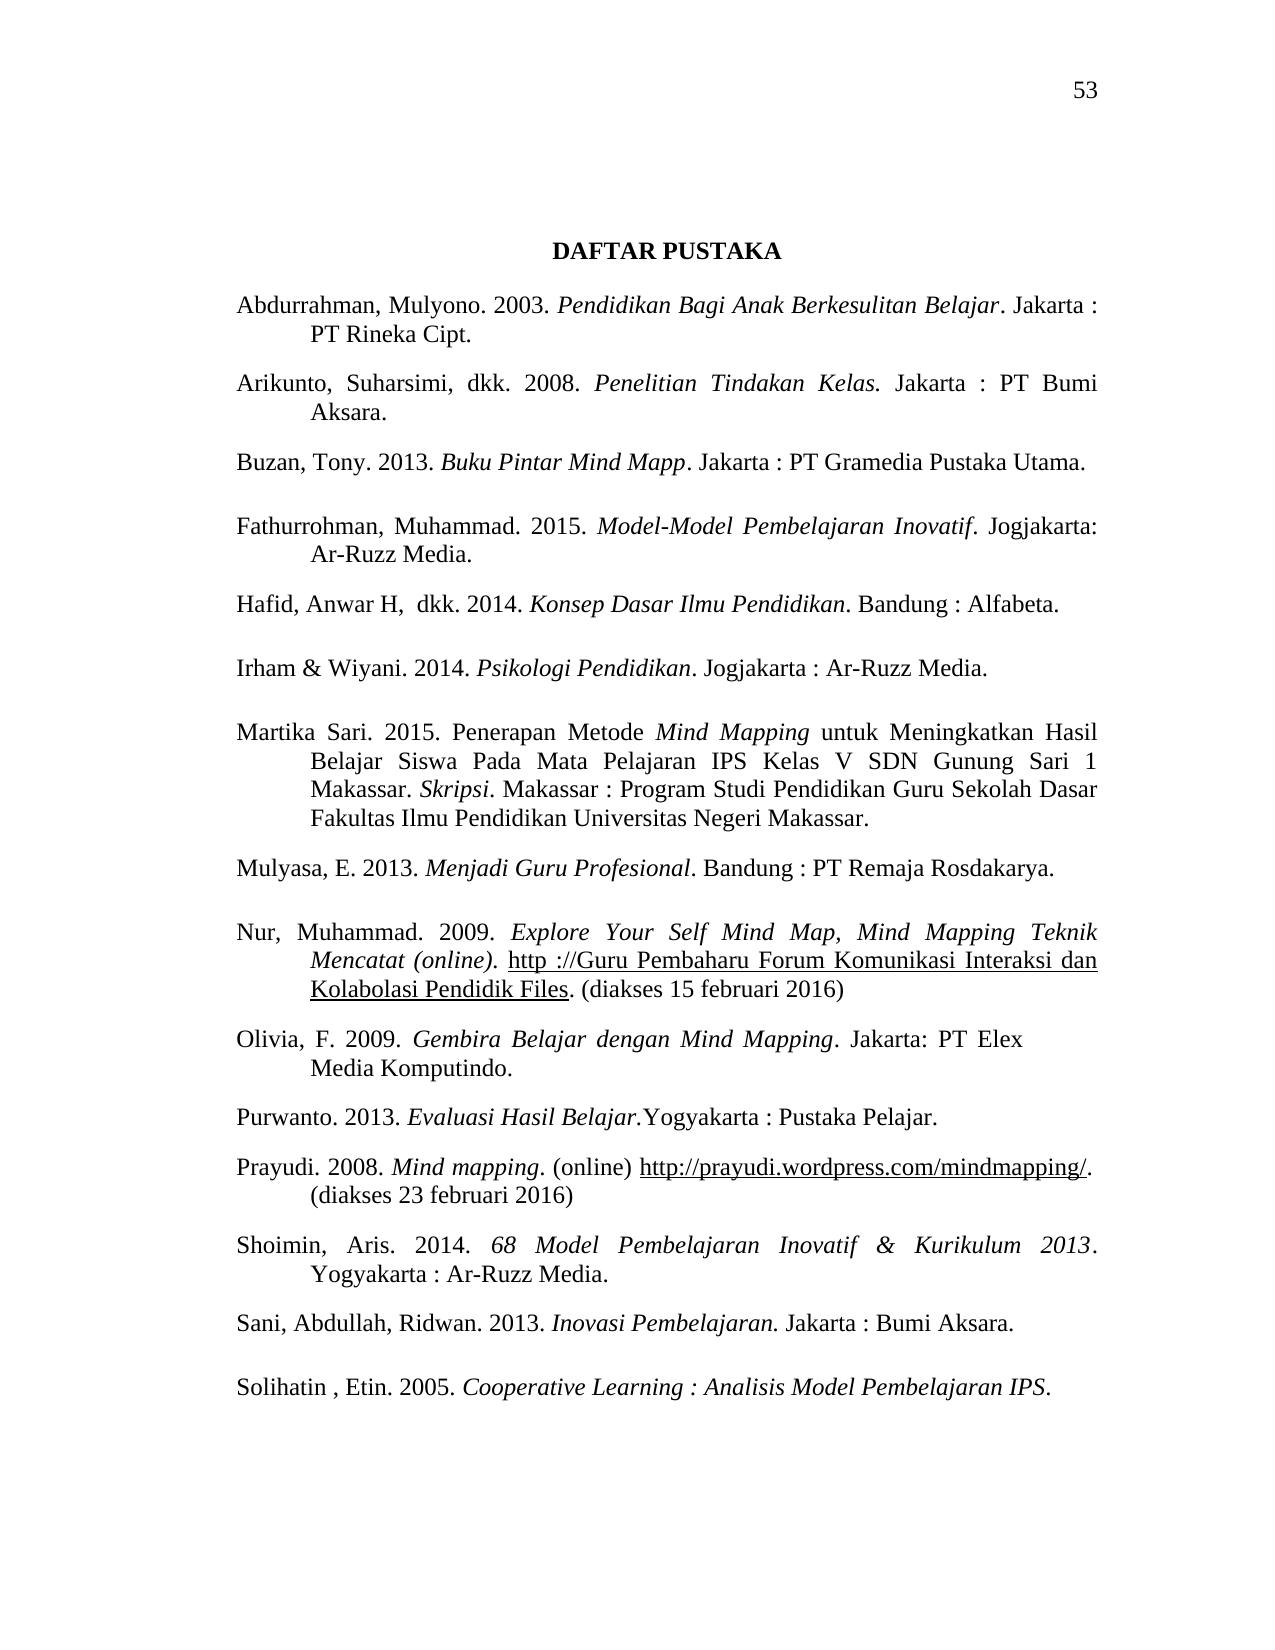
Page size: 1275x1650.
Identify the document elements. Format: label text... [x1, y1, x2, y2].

text Buzan, Tony. 2013. Buku Pintar Mind Mapp . Jakarta : PT Gramedia Pustaka Utama. [236, 447, 1098, 476]
text Prayudi. 2008. Mind mapping. (online) http://prayudi.wordpress.com/mindmapping/. (diakses 23 februari 2016) [236, 1152, 1093, 1209]
text Shoimin, Aris. 2014. 68 Model Pembelajaran Inovatif & Kurikulum 2013. Yogyakarta : Ar-Ruzz Media. [236, 1230, 1098, 1288]
text Purwanto. 2013. Evaluasi Hasil Belajar.Yogyakarta : Pustaka Pelajar. [236, 1102, 1023, 1131]
text Nur, Muhammad. 2009. Explore Your Self Mind Map, Mind Mapping Teknik Mencatat (online). http ://Guru Pembaharu Forum Komunikasi Interaksi dan Kolabolasi Pendidik Files. (diakses 15 februari 2016) [236, 917, 1098, 1003]
text Irham & Wiyani. 2014. Psikologi Pendidikan. Jogjakarta : Ar-Ruzz Media. [236, 653, 1098, 682]
text DAFTAR PUSTAKA [236, 236, 1098, 265]
text Arikunto, Suharsimi, dkk. 2008. Penelitian Tindakan Kelas. Jakarta : PT Bumi Aksara. [236, 368, 1098, 426]
text Solihatin , Etin. 2005. Cooperative Learning : Analisis Model Pembelajaran IPS. [236, 1372, 1098, 1401]
text Olivia, F. 2009. Gembira Belajar dengan Mind Mapping. Jakarta: PT Elex Media Komputindo. [236, 1024, 1023, 1081]
text Hafid, Anwar H, dkk. 2014. Konsep Dasar Ilmu Pendidikan. Bandung : Alfabeta. [236, 589, 1098, 618]
text Martika Sari. 2015. Penerapan Metode Mind Mapping untuk Meningkatkan Hasil Belajar Siswa Pada Mata Pelajaran IPS Kelas V SDN Gunung Sari 1 Makassar. Skripsi. Makassar : Program Studi Pendidikan Guru Sekolah Dasar Fakultas Ilmu Pendidikan Universitas Negeri Makassar. [236, 717, 1098, 832]
text Mulyasa, E. 2013. Menjadi Guru Profesional. Bandung : PT Remaja Rosdakarya. [236, 853, 1098, 882]
text Sani, Abdullah, Ridwan. 2013. Inovasi Pembelajaran. Jakarta : Bumi Aksara. [236, 1308, 1098, 1337]
text Abdurrahman, Mulyono. 2003. Pendidikan Bagi Anak Berkesulitan Belajar. Jakarta : PT Rineka Cipt. [236, 290, 1098, 348]
text Fathurrohman, Muhammad. 2015. Model-Model Pembelajaran Inovatif. Jogjakarta: Ar-Ruzz Media. [236, 511, 1098, 568]
